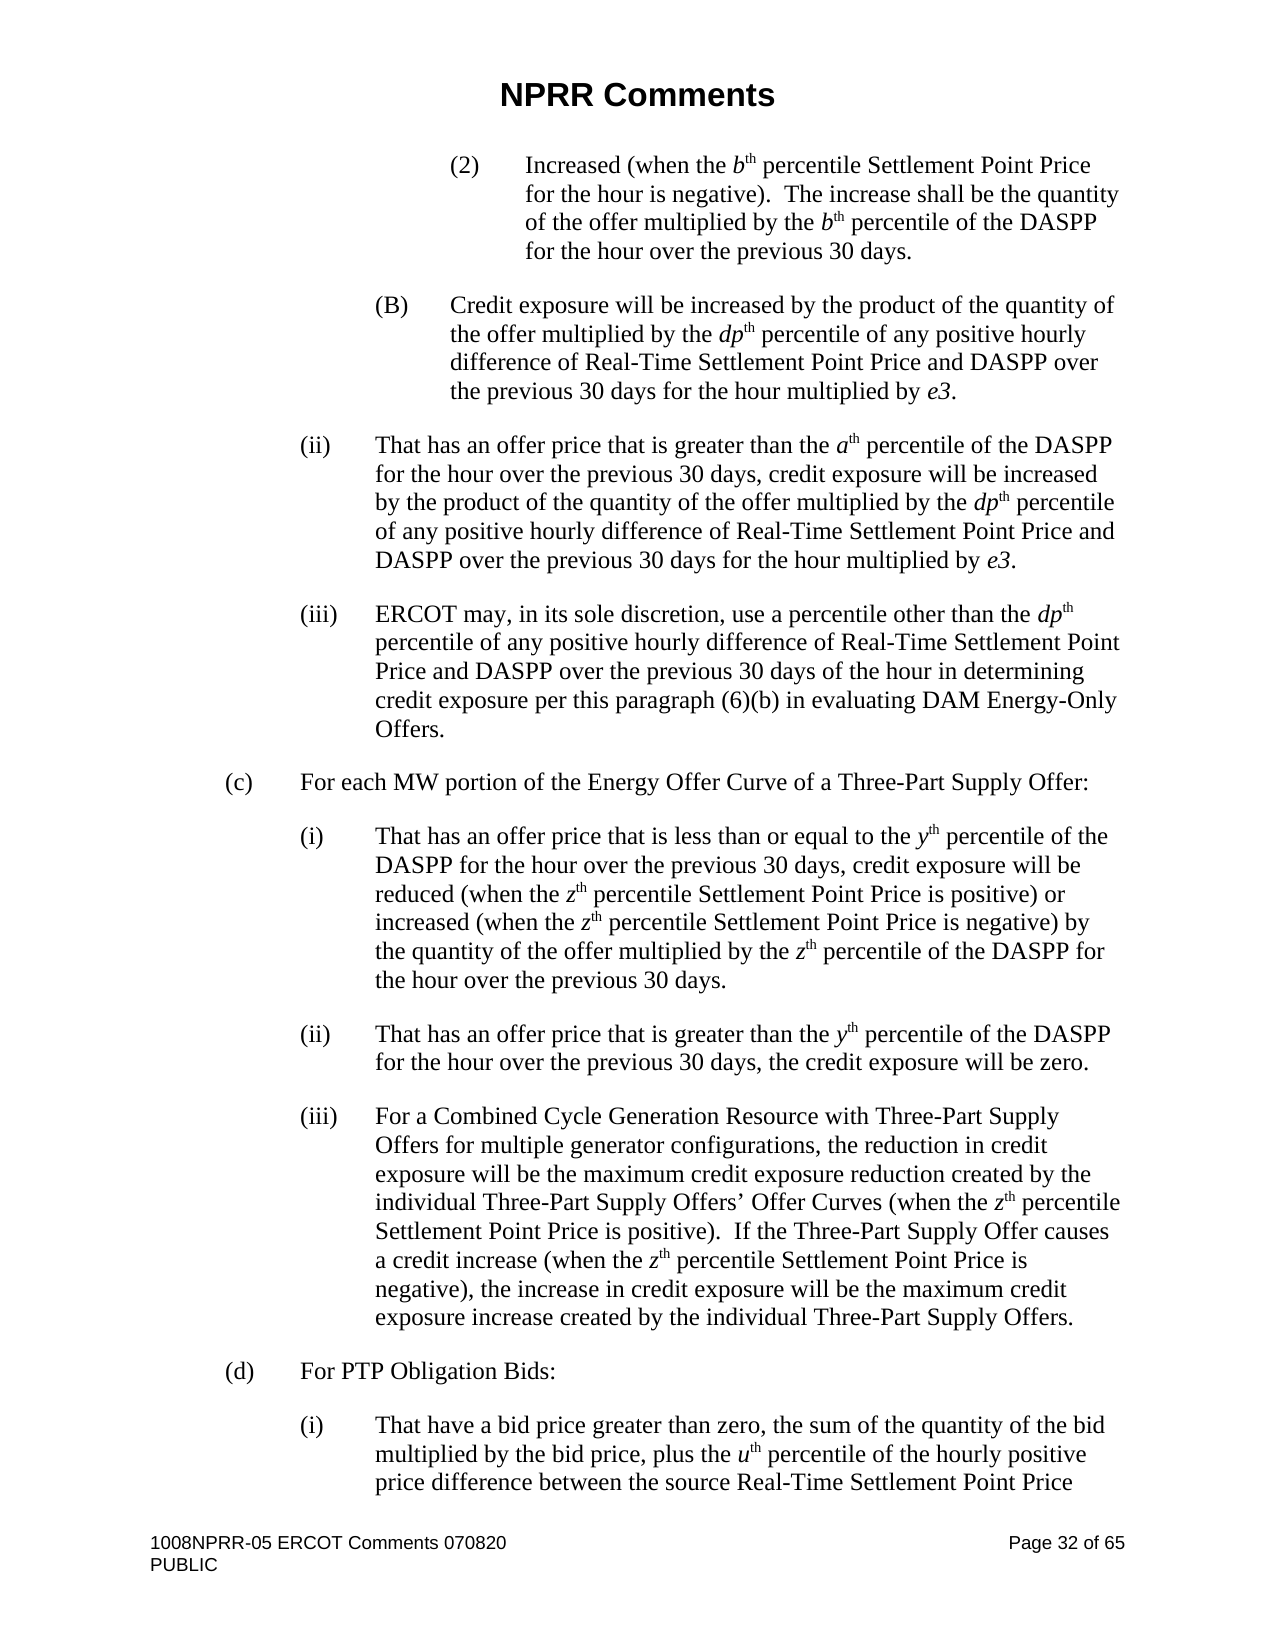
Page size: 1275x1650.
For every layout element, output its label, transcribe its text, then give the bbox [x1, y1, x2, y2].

list (c) For each MW portion of the Energy Offer Curve of a Three-Part Supply Offer: [225, 767, 1125, 796]
list (ii) That has an offer price that is greater than the yth percentile of the DASPP for the hour over the previous 30 days, the credit exposure will be zero. [300, 1019, 1125, 1076]
list (B) Credit exposure will be increased by the product of the quantity of the offer multiplied by the dpth percentile of any positive hourly difference of Real-Time Settlement Point Price and DASPP over the previous 30 days for the hour multiplied by e3. [375, 290, 1125, 405]
list (d) For PTP Obligation Bids: [225, 1356, 1125, 1385]
list (2) Increased (when the bth percentile Settlement Point Price for the hour is negative). The increase shall be the quantity of the offer multiplied by the bth percentile of the DASPP for the hour over the previous 30 days. [450, 150, 1125, 265]
list (ii) That has an offer price that is greater than the ath percentile of the DASPP for the hour over the previous 30 days, credit exposure will be increased by the product of the quantity of the offer multiplied by the dpth percentile of any positive hourly difference of Real-Time Settlement Point Price and DASPP over the previous 30 days for the hour multiplied by e3. [300, 430, 1125, 574]
list (iii) For a Combined Cycle Generation Resource with Three-Part Supply Offers for multiple generator configurations, the reduction in credit exposure will be the maximum credit exposure reduction created by the individual Three-Part Supply Offers’ Offer Curves (when the zth percentile Settlement Point Price is positive). If the Three-Part Supply Offer causes a credit increase (when the zth percentile Settlement Point Price is negative), the increase in credit exposure will be the maximum credit exposure increase created by the individual Three-Part Supply Offers. [300, 1101, 1125, 1331]
list (iii) ERCOT may, in its sole discretion, use a percentile other than the dpth percentile of any positive hourly difference of Real-Time Settlement Point Price and DASPP over the previous 30 days of the hour in determining credit exposure per this paragraph (6)(b) in evaluating DAM Energy-Only Offers. [300, 599, 1125, 742]
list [300, 1410, 1125, 1496]
list (i) That has an offer price that is less than or equal to the yth percentile of the DASPP for the hour over the previous 30 days, credit exposure will be reduced (when the zth percentile Settlement Point Price is positive) or increased (when the zth percentile Settlement Point Price is negative) by the quantity of the offer multiplied by the zth percentile of the DASPP for the hour over the previous 30 days. [300, 821, 1125, 994]
